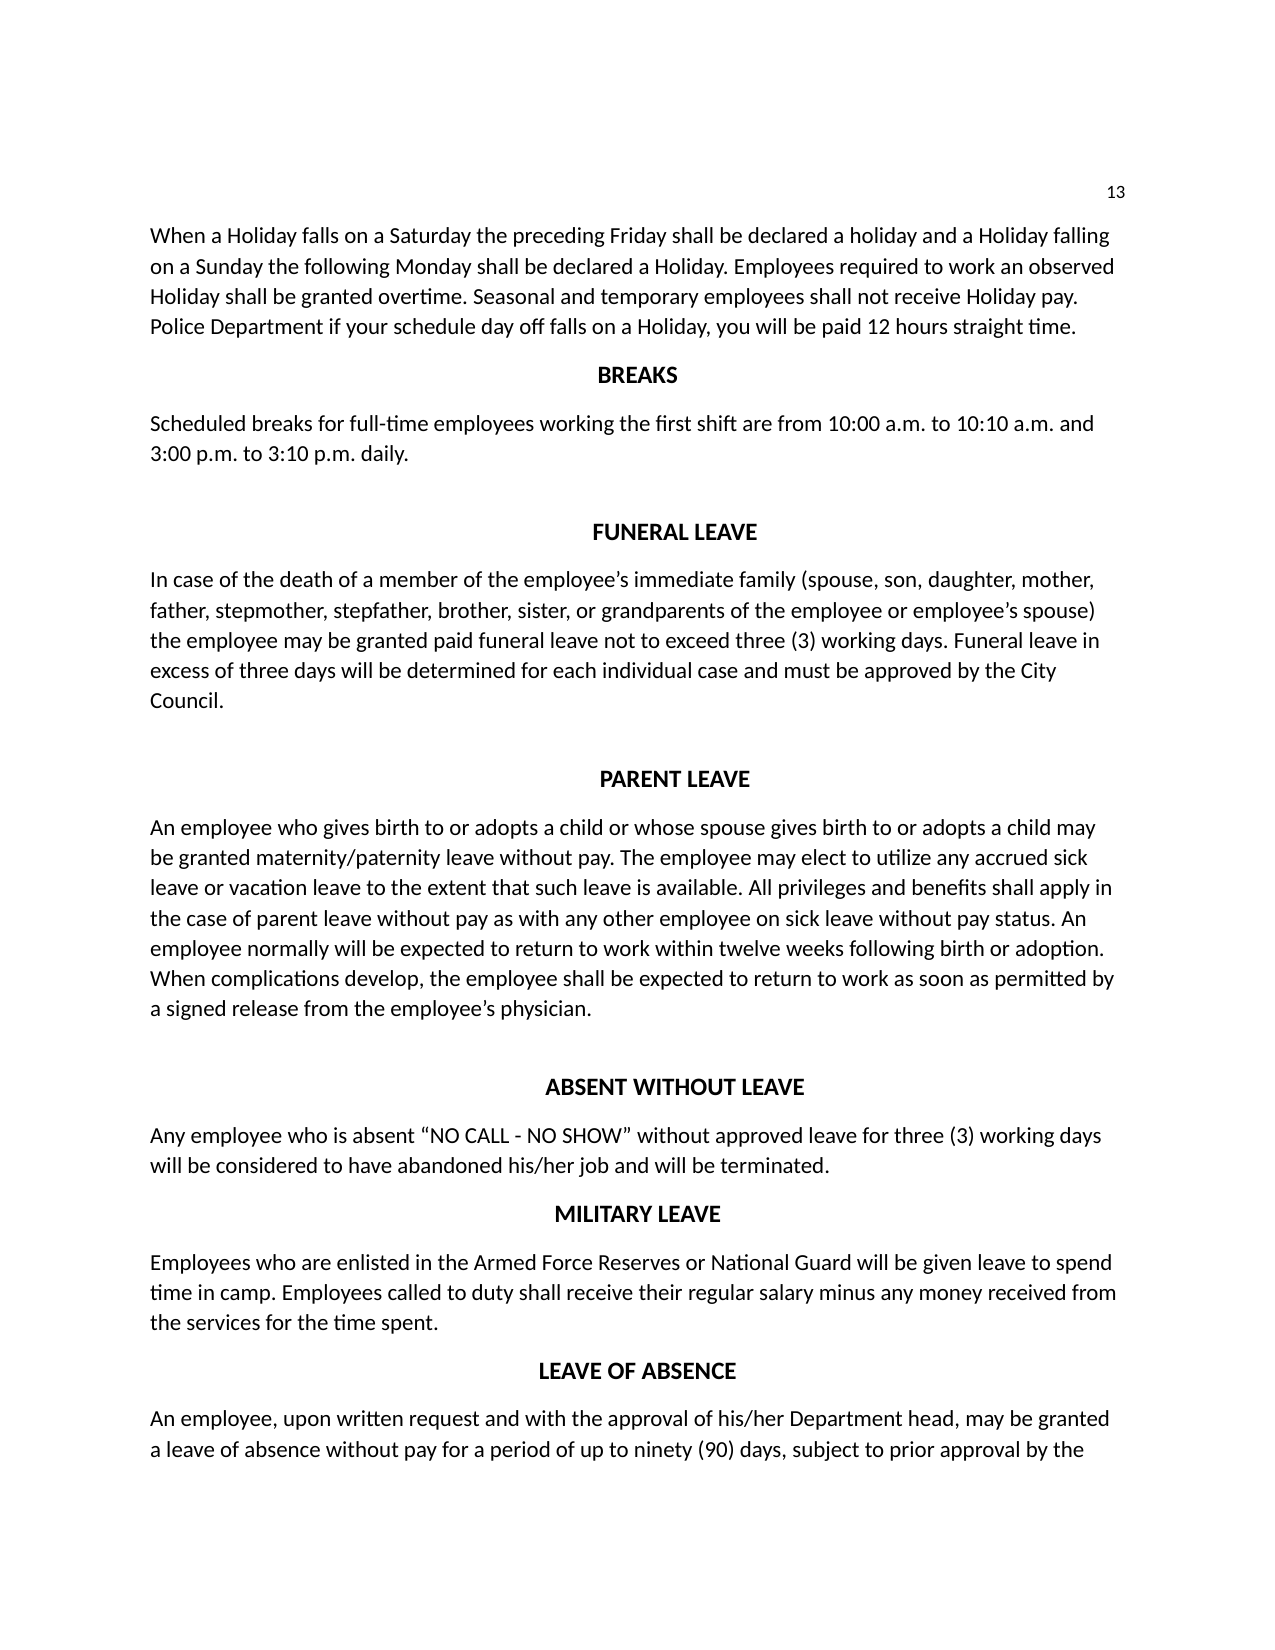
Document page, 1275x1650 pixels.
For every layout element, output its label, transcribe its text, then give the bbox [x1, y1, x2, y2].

list 13 [225, 180, 1125, 203]
list PARENT LEAVE [225, 763, 1125, 794]
text Scheduled breaks for full-time employees working the first shift are from 10:00 a.m. to 10:10 a.m. and 3:00 p.m. to 3:10 p.m. daily. [150, 409, 1125, 467]
text BREAKS [150, 359, 1125, 389]
list ABSENT WITHOUT LEAVE [225, 1071, 1125, 1102]
text When a Holiday falls on a Saturday the preceding Friday shall be declared a holiday and a Holiday falling on a Sunday the following Monday shall be declared a Holiday. Employees required to work an observed Holiday shall be granted overtime. Seasonal and temporary employees shall not receive Holiday pay. Police Department if your schedule day off falls on a Holiday, you will be paid 12 hours straight time. [150, 222, 1125, 340]
text MILITARY LEAVE [150, 1198, 1125, 1228]
list FUNERAL LEAVE [225, 516, 1125, 546]
text In case of the death of a member of the employee’s immediate family (spouse, son, daughter, mother, father, stepmother, stepfather, brother, sister, or grandparents of the employee or employee’s spouse) the employee may be granted paid funeral leave not to exceed three (3) working days. Funeral leave in excess of three days will be determined for each individual case and must be approved by the City Council. [150, 566, 1125, 714]
text Employees who are enlisted in the Armed Force Reserves or National Guard will be given leave to spend time in camp. Employees called to duty shall receive their regular salary minus any money received from the services for the time spent. [150, 1248, 1125, 1336]
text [150, 1404, 1125, 1463]
text LEAVE OF ABSENCE [150, 1355, 1125, 1385]
text Any employee who is absent “NO CALL - NO SHOW” without approved leave for three (3) working days will be considered to have abandoned his/her job and will be terminated. [150, 1121, 1125, 1179]
text An employee who gives birth to or adopts a child or whose spouse gives birth to or adopts a child may be granted maternity/paternity leave without pay. The employee may elect to utilize any accrued sick leave or vacation leave to the extent that such leave is available. All privileges and benefits shall apply in the case of parent leave without pay as with any other employee on sick leave without pay status. An employee normally will be expected to return to work within twelve weeks following birth or adoption. When complications develop, the employee shall be expected to return to work as soon as permitted by a signed release from the employee’s physician. [150, 813, 1125, 1022]
